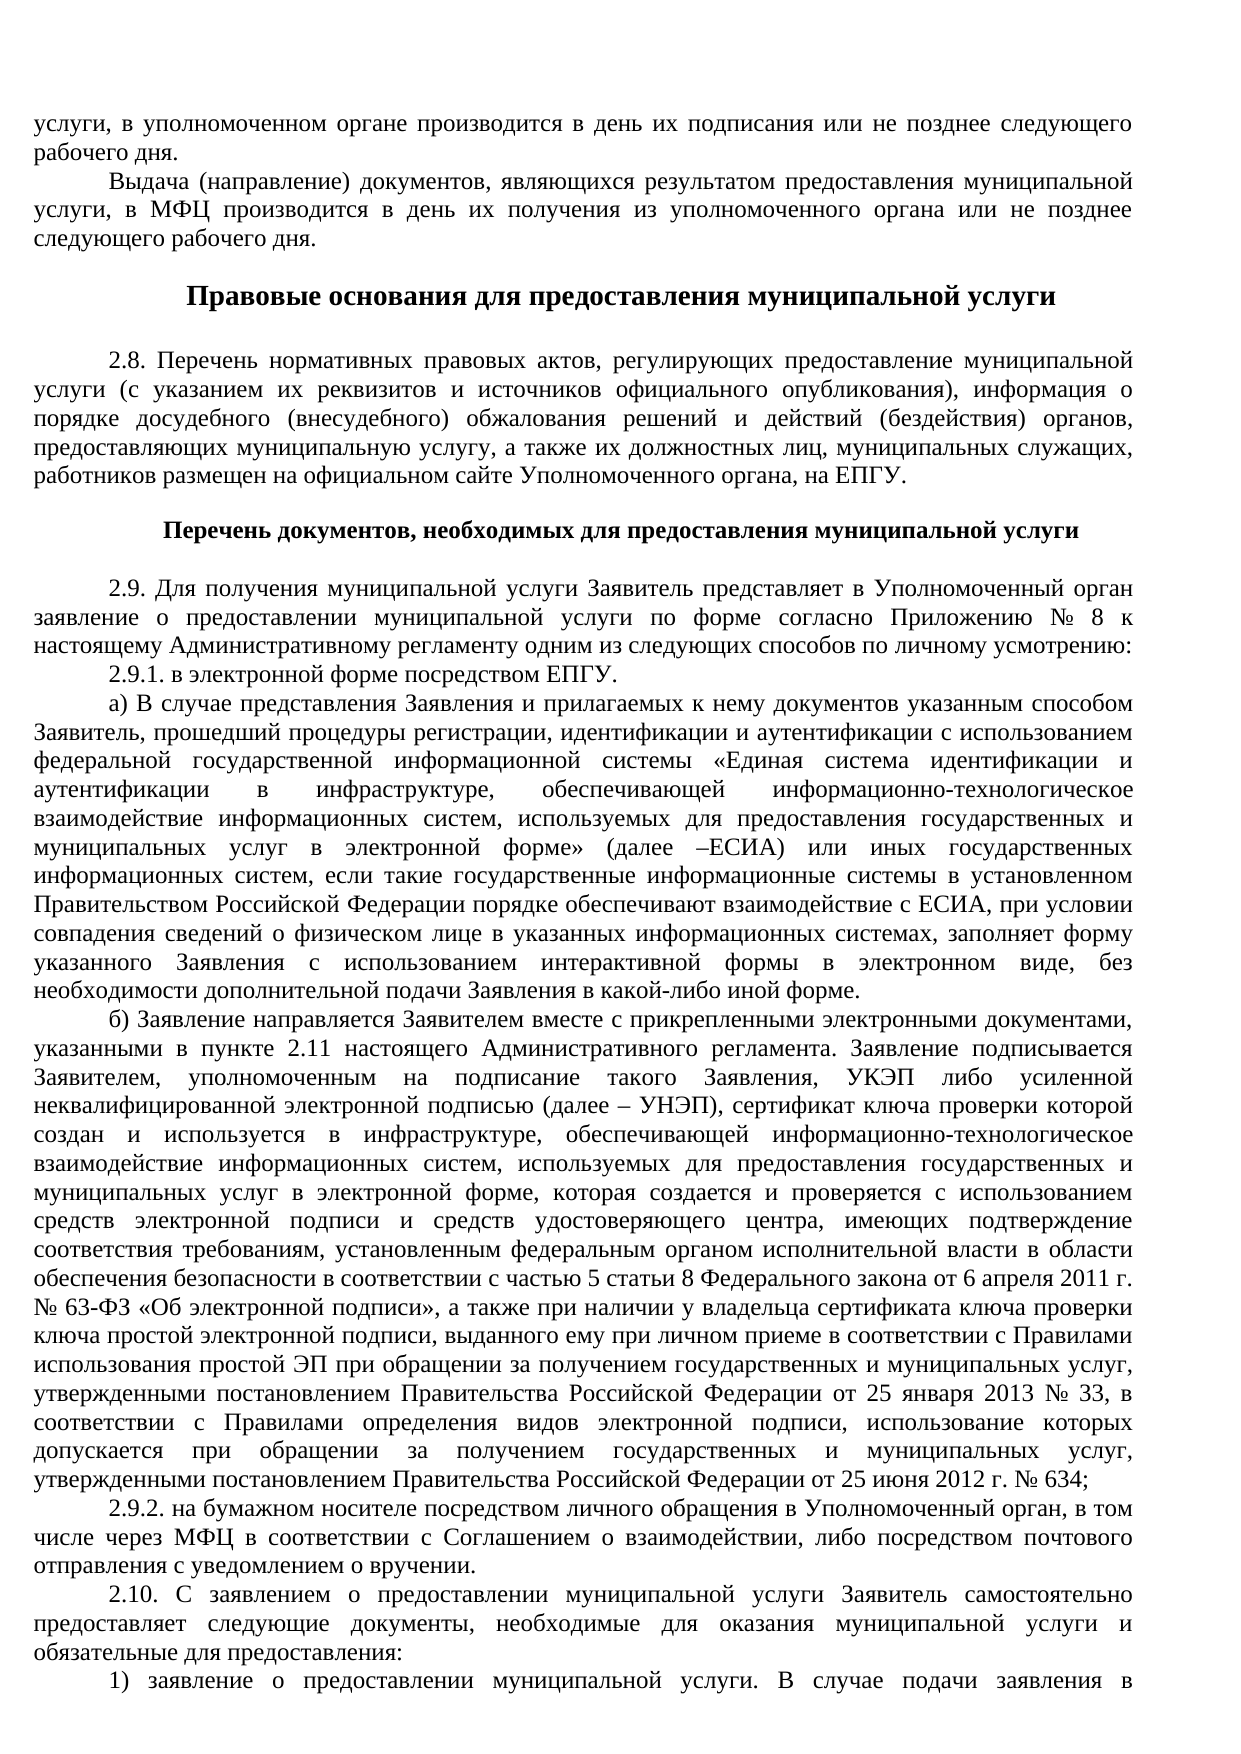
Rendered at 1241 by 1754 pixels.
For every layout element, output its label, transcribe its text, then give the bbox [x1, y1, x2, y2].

text Выдача (направление) документов, являющихся результатом предоставления муниципальной услуги, в МФЦ производится в день их получения из уполномоченного органа или не позднее следующего рабочего дня. [33, 166, 1134, 252]
text б) Заявление направляется Заявителем вместе с прикрепленными электронными документами, указанными в пункте 2.11 настоящего Административного регламента. Заявление подписывается Заявителем, уполномоченным на подписание такого Заявления, УКЭП либо усиленной неквалифицированной электронной подписью (далее – УНЭП), сертификат ключа проверки которой создан и используется в инфраструктуре, обеспечивающей информационно-технологическое взаимодействие информационных систем, используемых для предоставления государственных и муниципальных услуг в электронной форме, которая создается и проверяется с использованием средств электронной подписи и средств удостоверяющего центра, имеющих подтверждение соответствия требованиям, установленным федеральным органом исполнительной власти в области обеспечения безопасности в соответствии с частью 5 статьи 8 Федерального закона от 6 апреля 2011 г. № 63-ФЗ «Об электронной подписи», а также при наличии у владельца сертификата ключа проверки ключа простой электронной подписи, выданного ему при личном приеме в соответствии с Правилами использования простой ЭП при обращении за получением государственных и муниципальных услуг, утвержденными постановлением Правительства Российской Федерации от 25 января 2013 № 33, в соответствии с Правилами определения видов электронной подписи, использование которых допускается при обращении за получением государственных и муниципальных услуг, утвержденными постановлением Правительства Российской Федерации от 25 июня 2012 г. № 634; [33, 1004, 1134, 1493]
text 2.8. Перечень нормативных правовых актов, регулирующих предоставление муниципальной услуги (с указанием их реквизитов и источников официального опубликования), информация о порядке досудебного (внесудебного) обжалования решений и действий (бездействия) органов, предоставляющих муниципальную услугу, а также их должностных лиц, муниципальных служащих, работников размещен на официальном сайте Уполномоченного органа, на ЕПГУ. [33, 346, 1134, 489]
text 2.10. С заявлением о предоставлении муниципальной услуги Заявитель самостоятельно предоставляет следующие документы, необходимые для оказания муниципальной услуги и обязательные для предоставления: [33, 1579, 1134, 1666]
text Правовые основания для предоставления муниципальной услуги [33, 278, 1134, 312]
text а) В случае представления Заявления и прилагаемых к нему документов указанным способом Заявитель, прошедший процедуры регистрации, идентификации и аутентификации с использованием федеральной государственной информационной системы «Единая система идентификации и аутентификации в инфраструктуре, обеспечивающей информационно-технологическое взаимодействие информационных систем, используемых для предоставления государственных и муниципальных услуг в электронной форме» (далее –ЕСИА) или иных государственных информационных систем, если такие государственные информационные системы в установленном Правительством Российской Федерации порядке обеспечивают взаимодействие с ЕСИА, при условии совпадения сведений о физическом лице в указанных информационных системах, заполняет форму указанного Заявления с использованием интерактивной формы в электронном виде, без необходимости дополнительной подачи Заявления в какой-либо иной форме. [33, 688, 1134, 1004]
text 2.9. Для получения муниципальной услуги Заявитель представляет в Уполномоченный орган заявление о предоставлении муниципальной услуги по форме согласно Приложению № 8 к настоящему Административному регламенту одним из следующих способов по личному усмотрению: [33, 573, 1134, 659]
text Перечень документов, необходимых для предоставления муниципальной услуги [33, 516, 1134, 544]
text 2.9.1. в электронной форме посредством ЕПГУ. [33, 659, 1134, 688]
text 2.9.2. на бумажном носителе посредством личного обращения в Уполномоченный орган, в том числе через МФЦ в соответствии с Соглашением о взаимодействии, либо посредством почтового отправления с уведомлением о вручении. [33, 1493, 1134, 1579]
